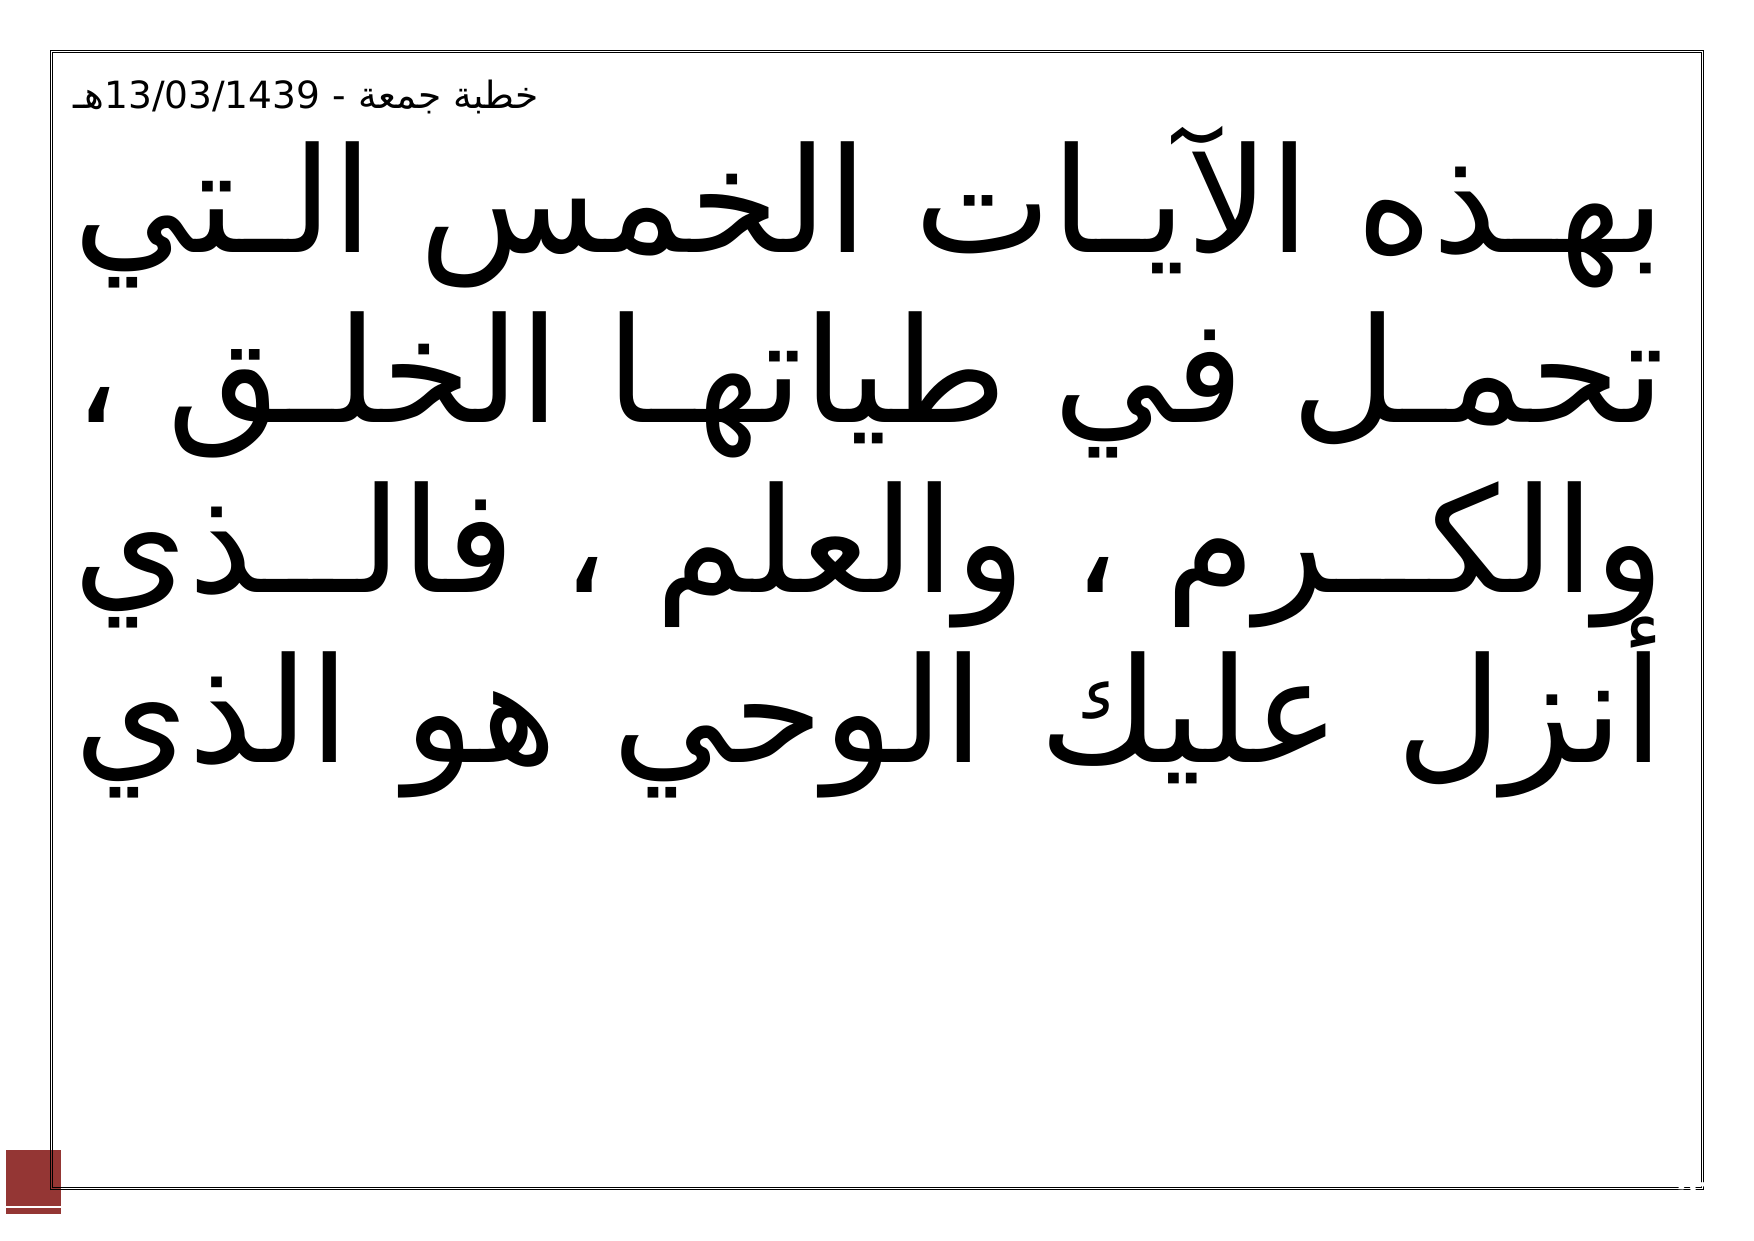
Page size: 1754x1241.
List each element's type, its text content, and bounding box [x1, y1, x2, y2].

text بهذه الآيات الخمس التي تحمل في طياتها الخلق ، والكرم ، والعلم ، فالذي أنزل عليك الوحي هو الذي خلق ، خلق الإنسان من علق . [74, 117, 1665, 797]
